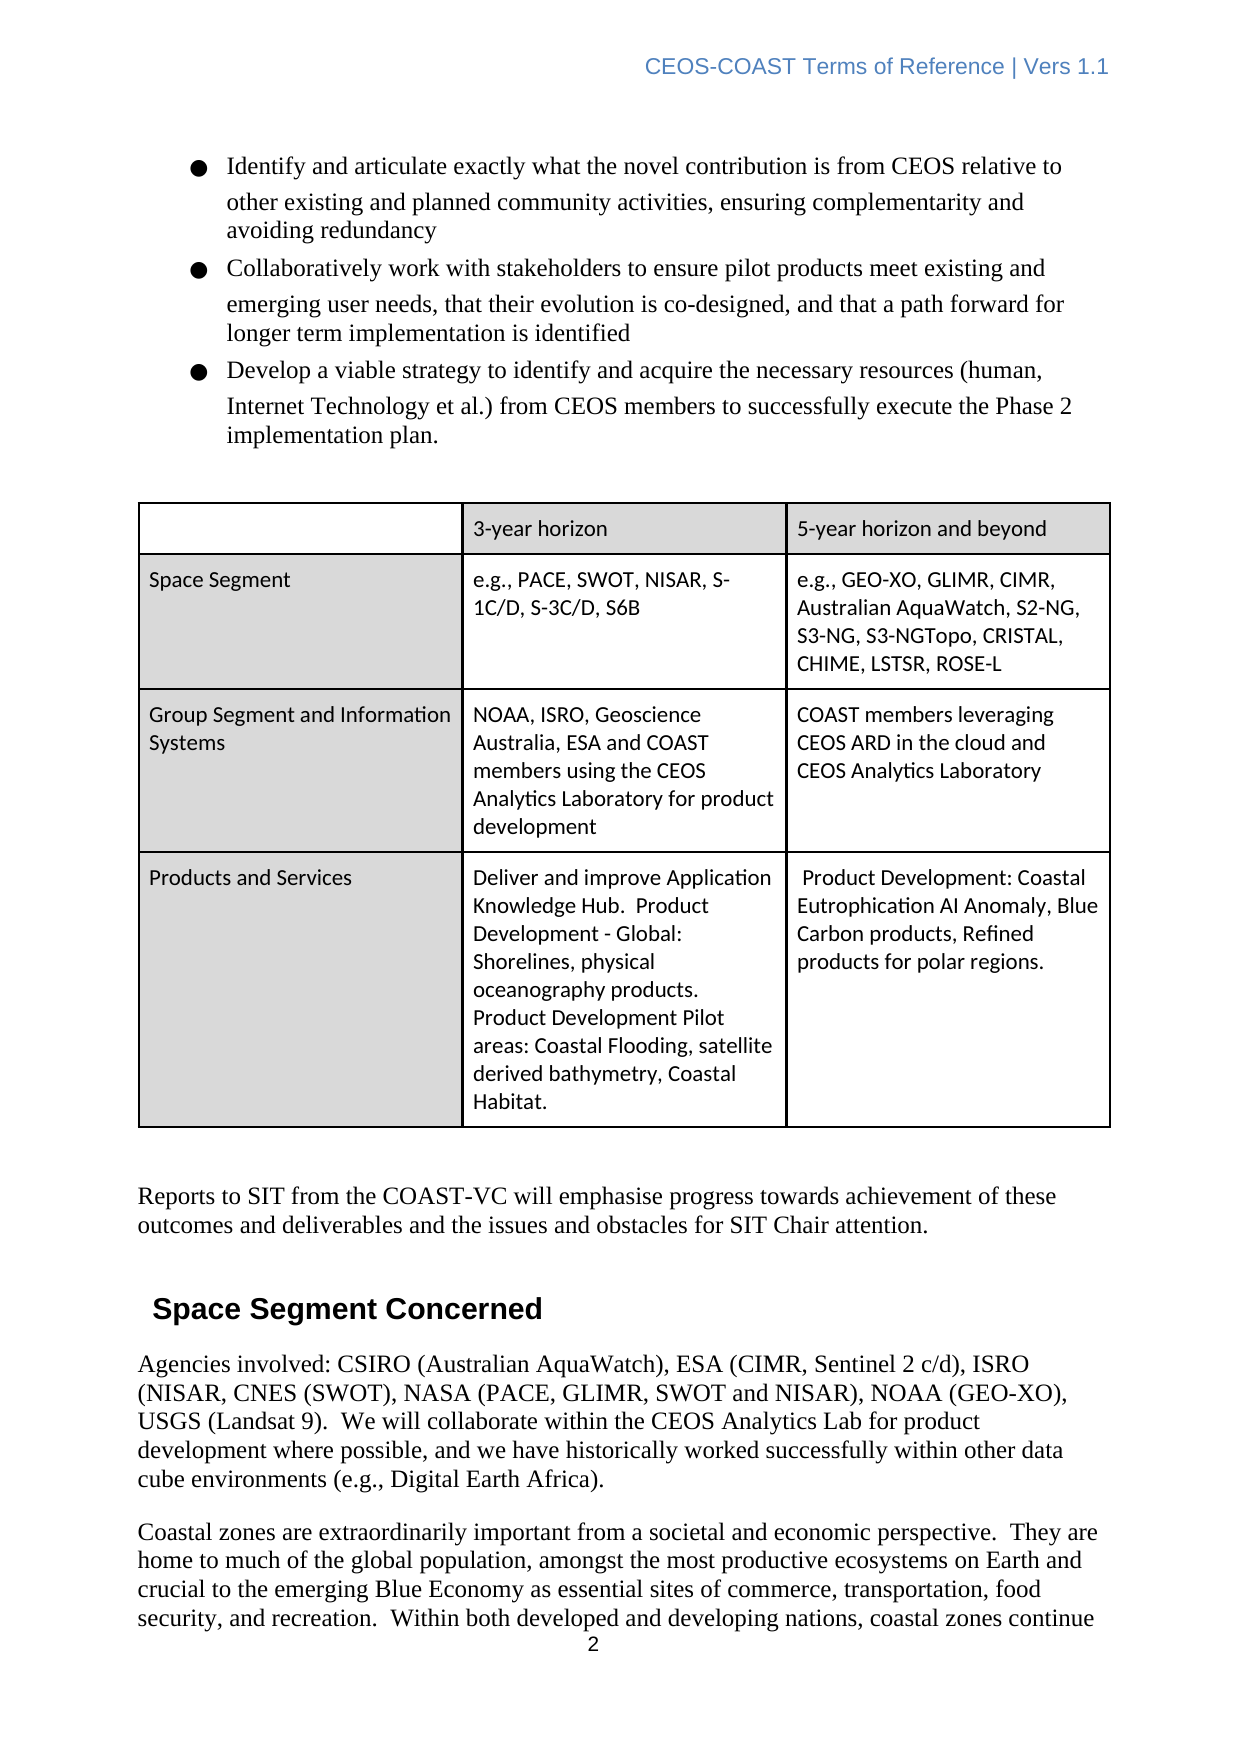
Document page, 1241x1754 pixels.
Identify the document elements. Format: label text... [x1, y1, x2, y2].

table_cell e.g., GEO-XO, GLIMR, CIMR, Australian AquaWatch, S2-NG, S3-NG, S3-NGTopo, CRISTAL, CHIME, LSTSR, ROSE-L [788, 555, 1109, 688]
table_cell NOAA, ISRO, Geoscience Australia, ESA and COAST members using the CEOS Analytics Laboratory for product development [464, 690, 785, 851]
table_cell COAST members leveraging CEOS ARD in the cloud and CEOS Analytics Laboratory [788, 690, 1109, 851]
table_cell Space Segment [140, 555, 461, 688]
table_cell Products and Services [140, 853, 461, 1126]
list Identify and articulate exactly what the novel contribution is from CEOS relative to other existing and planned community activities, ensuring complementarity and avoiding redundancy [189, 142, 1109, 244]
title Reports to SIT from the COAST-VC will emphasise progress towards achievement of these outcomes and deliverables and the issues and obstacles for SIT Chair attention. [137, 1181, 1109, 1238]
table_cell Group Segment and Information Systems [140, 690, 461, 851]
table_cell Product Development: Coastal Eutrophication AI Anomaly, Blue Carbon products, Refined products for polar regions. [788, 853, 1109, 1126]
subtitle Space Segment Concerned [152, 1291, 1108, 1326]
table_header 5-year horizon and beyond [788, 504, 1109, 553]
table_cell Deliver and improve Application Knowledge Hub. Product Development - Global: Shorelines, physical oceanography products. Product Development Pilot areas: Coastal Flooding, satellite derived bathymetry, Coastal Habitat. [464, 853, 785, 1126]
list Collaboratively work with stakeholders to ensure pilot products meet existing and emerging user needs, that their evolution is co-designed, and that a path forward for longer term implementation is identified [189, 244, 1109, 346]
list Develop a viable strategy to identify and acquire the necessary resources (human, Internet Technology et al.) from CEOS members to successfully execute the Phase 2 implementation plan. [189, 346, 1109, 449]
table_header [140, 504, 461, 553]
table_header 3-year horizon [464, 504, 785, 553]
text Agencies involved: CSIRO (Australian AquaWatch), ESA (CIMR, Sentinel 2 c/d), ISRO (NISAR, CNES (SWOT), NASA (PACE, GLIMR, SWOT and NISAR), NOAA (GEO-XO), USGS (Landsat 9). We will collaborate within the CEOS Analytics Lab for product development where possible, and we have historically worked successfully within other data cube environments (e.g., Digital Earth Africa). [137, 1349, 1107, 1493]
table_cell e.g., PACE, SWOT, NISAR, S-1C/D, S-3C/D, S6B [464, 555, 785, 688]
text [137, 1517, 1108, 1632]
